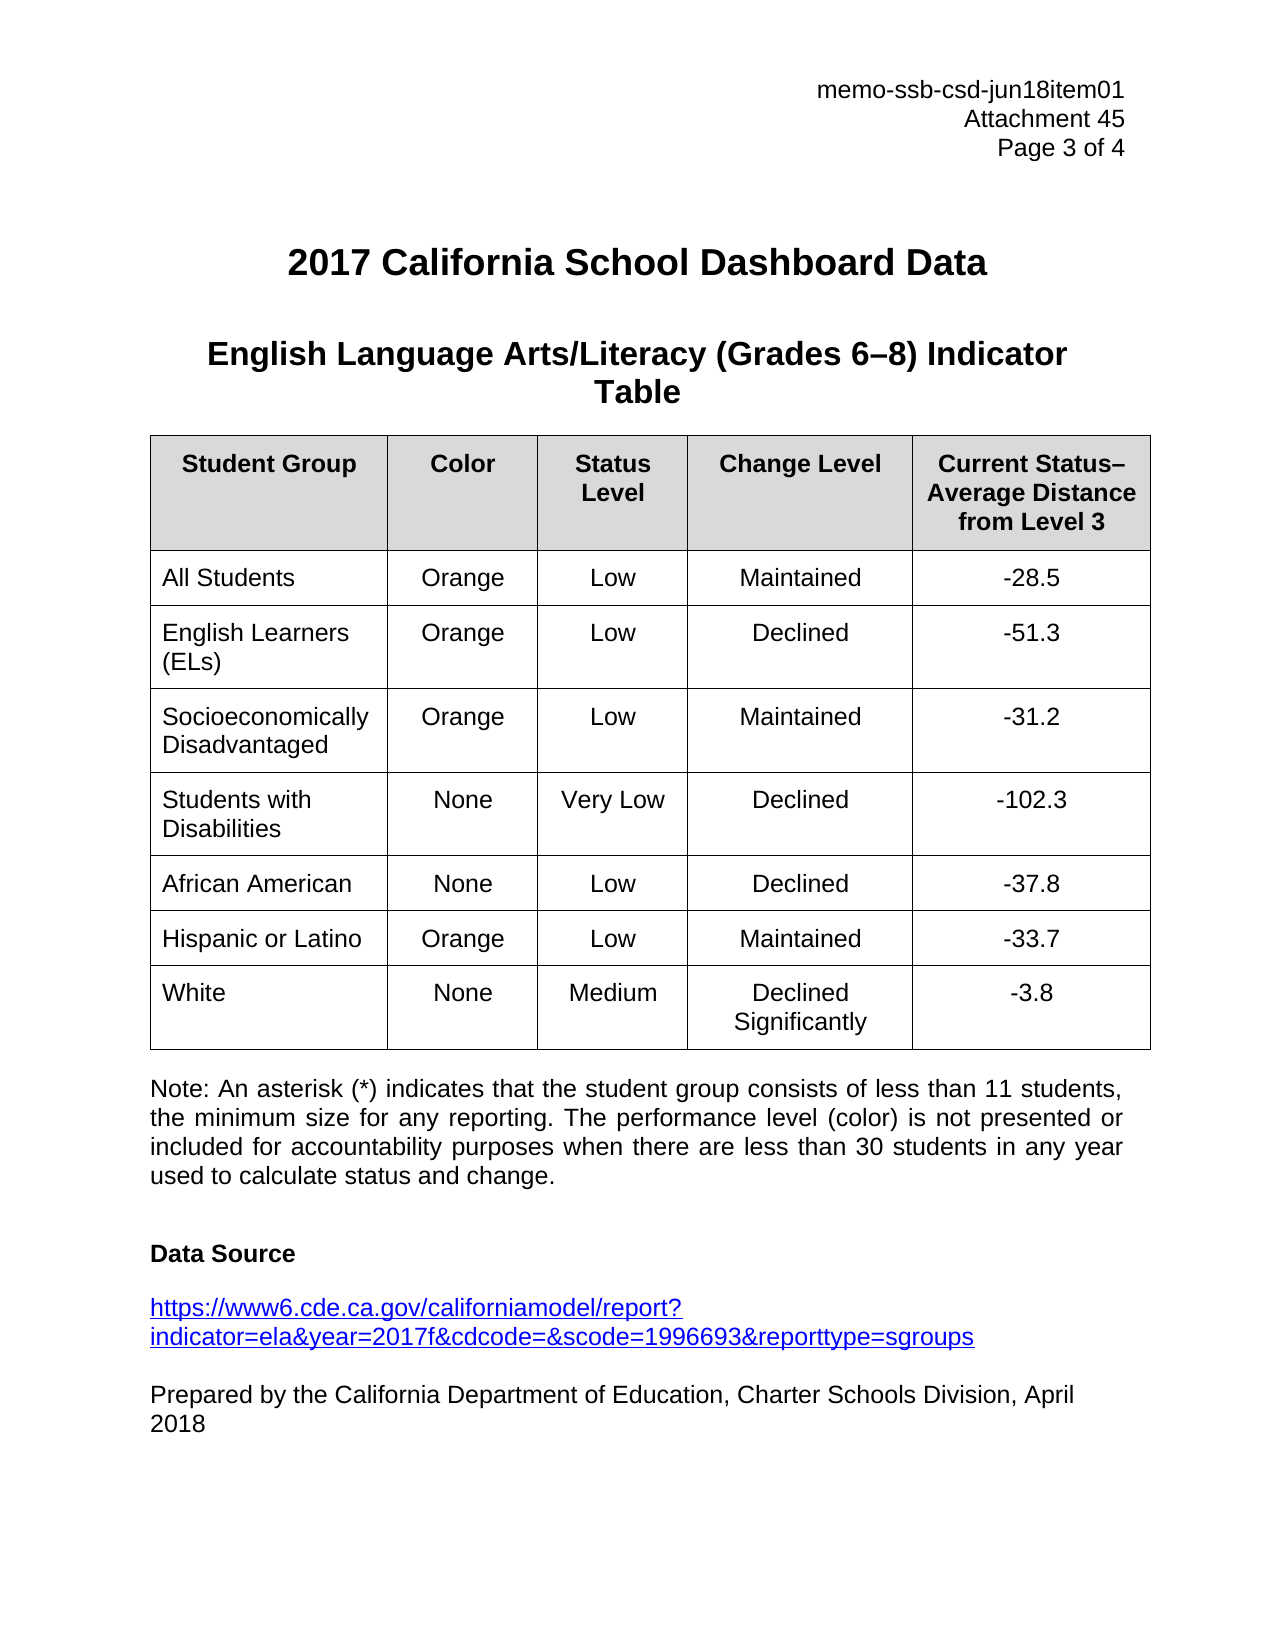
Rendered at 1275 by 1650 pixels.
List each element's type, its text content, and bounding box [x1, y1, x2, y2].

table_cell Orange [388, 911, 537, 965]
table_cell Declined [688, 856, 912, 910]
table_cell None [388, 773, 537, 855]
subtitle Data Source [150, 1239, 1125, 1268]
table_cell English Learners (ELs) [151, 606, 387, 688]
table_header Current Status–Average Distance from Level 3 [913, 436, 1150, 550]
table_cell Socioeconomically Disadvantaged [151, 689, 387, 772]
table_cell White [151, 966, 387, 1048]
table_cell All Students [151, 551, 387, 605]
table_header Change Level [688, 436, 912, 550]
table_header Student Group [151, 436, 387, 550]
table_cell -102.3 [913, 773, 1150, 855]
table_cell Maintained [688, 551, 912, 605]
table_cell Orange [388, 551, 537, 605]
table_cell Students with Disabilities [151, 773, 387, 855]
table_cell Maintained [688, 911, 912, 965]
subtitle 2017 California School Dashboard Data [150, 240, 1125, 283]
table_cell -3.8 [913, 966, 1150, 1048]
table_cell -37.8 [913, 856, 1150, 910]
table_cell Low [538, 689, 687, 772]
table_cell Low [538, 606, 687, 688]
table_cell Low [538, 911, 687, 965]
table_cell Hispanic or Latino [151, 911, 387, 965]
table_cell African American [151, 856, 387, 910]
table_cell -51.3 [913, 606, 1150, 688]
table_cell -31.2 [913, 689, 1150, 772]
table_cell Declined Significantly [688, 966, 912, 1048]
table_cell Very Low [538, 773, 687, 855]
table_cell Orange [388, 606, 537, 688]
table_cell Low [538, 551, 687, 605]
table_cell Medium [538, 966, 687, 1048]
table_cell -33.7 [913, 911, 1150, 965]
table_cell -28.5 [913, 551, 1150, 605]
table_header Status Level [538, 436, 687, 550]
table_header Color [388, 436, 537, 550]
text Prepared by the California Department of Education, Charter Schools Division, April 2018 [150, 1380, 1125, 1437]
table_cell Low [538, 856, 687, 910]
table_cell Maintained [688, 689, 912, 772]
table_cell Declined [688, 606, 912, 688]
subtitle English Language Arts/Literacy (Grades 6–8) Indicator Table [187, 333, 1087, 410]
table_cell None [388, 966, 537, 1048]
table_cell None [388, 856, 537, 910]
text Note: An asterisk (*) indicates that the student group consists of less than 11 students, the minimum size for any reporting. The performance level (color) is not presented or included for accountability purposes when there are less than 30 students in any year used to calculate status and change. [150, 1074, 1125, 1189]
text https://www6.cde.ca.gov/californiamodel/report?indicator=ela&year=2017f&cdcode=&scode=1996693&reporttype=sgroups [150, 1293, 1125, 1351]
table_cell Declined [688, 773, 912, 855]
table_cell Orange [388, 689, 537, 772]
